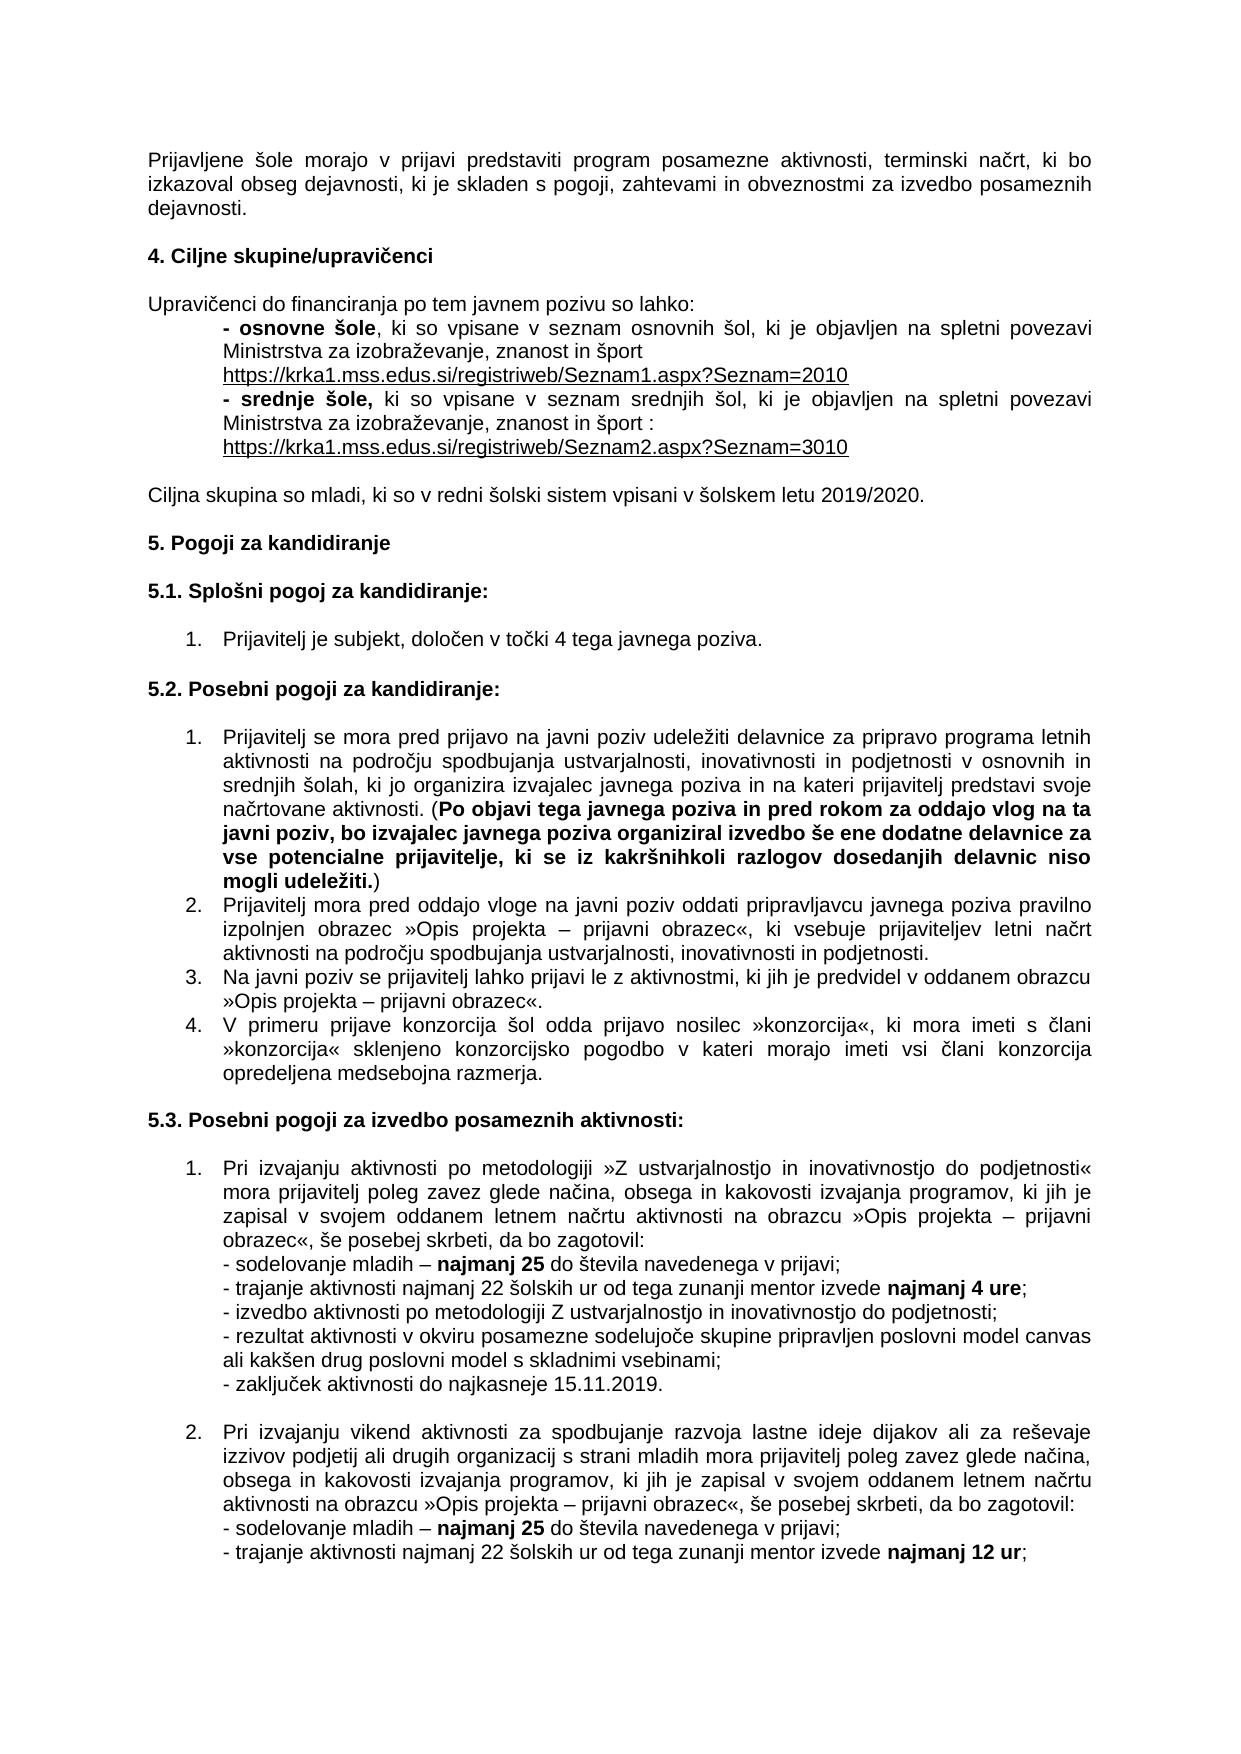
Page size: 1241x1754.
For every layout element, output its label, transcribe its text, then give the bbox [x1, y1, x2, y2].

list https://krka1.mss.edus.si/registriweb/Seznam2.aspx?Seznam=3010 [223, 435, 1093, 459]
list Prijavitelj se mora pred prijavo na javni poziv udeležiti delavnice za pripravo programa letnih aktivnosti na področju spodbujanja ustvarjalnosti, inovativnosti in podjetnosti v osnovnih in srednjih šolah, ki jo organizira izvajalec javnega poziva in na kateri prijavitelj predstavi svoje načrtovane aktivnosti. (Po objavi tega javnega poziva in pred rokom za oddajo vlog na ta javni poziv, bo izvajalec javnega poziva organiziral izvedbo še ene dodatne delavnice za vse potencialne prijavitelje, ki se iz kakršnihkoli razlogov dosedanjih delavnic niso mogli udeležiti.) [185, 725, 1093, 893]
list - trajanje aktivnosti najmanj 22 šolskih ur od tega zunanji mentor izvede najmanj 12 ur; [223, 1539, 1093, 1563]
list - osnovne šole, ki so vpisane v seznam osnovnih šol, ki je objavljen na spletni povezavi Ministrstva za izobraževanje, znanost in šport [223, 315, 1093, 363]
list V primeru prijave konzorcija šol odda prijavo nosilec »konzorcija«, ki mora imeti s člani »konzorcija« sklenjeno konzorcijsko pogodbo v kateri morajo imeti vsi člani konzorcija opredeljena medsebojna razmerja. [185, 1012, 1093, 1084]
text Prijavljene šole morajo v prijavi predstaviti program posamezne aktivnosti, terminski načrt, ki bo izkazoval obseg dejavnosti, ki je skladen s pogoji, zahtevami in obveznostmi za izvedbo posameznih dejavnosti. [148, 148, 1093, 219]
text 5.3. Posebni pogoji za izvedbo posameznih aktivnosti: [148, 1108, 1093, 1132]
text 5. Pogoji za kandidiranje [148, 531, 1093, 555]
list - srednje šole, ki so vpisane v seznam srednjih šol, ki je objavljen na spletni povezavi Ministrstva za izobraževanje, znanost in šport : [223, 387, 1093, 435]
list - rezultat aktivnosti v okviru posamezne sodelujoče skupine pripravljen poslovni model canvas ali kakšen drug poslovni model s skladnimi vsebinami; [223, 1324, 1093, 1372]
list - trajanje aktivnosti najmanj 22 šolskih ur od tega zunanji mentor izvede najmanj 4 ure; [223, 1276, 1093, 1300]
list - sodelovanje mladih – najmanj 25 do števila navedenega v prijavi; [223, 1252, 1093, 1276]
text Ciljna skupina so mladi, ki so v redni šolski sistem vpisani v šolskem letu 2019/2020. [148, 483, 1093, 507]
text 5.2. Posebni pogoji za kandidiranje: [148, 677, 1093, 701]
list Prijavitelj je subjekt, določen v točki 4 tega javnega poziva. [185, 627, 1093, 651]
text 4. Ciljne skupine/upravičenci [148, 243, 1093, 267]
text 5.1. Splošni pogoj za kandidiranje: [148, 579, 1093, 603]
list - izvedbo aktivnosti po metodologiji Z ustvarjalnostjo in inovativnostjo do podjetnosti; [223, 1300, 1093, 1324]
list Prijavitelj mora pred oddajo vloge na javni poziv oddati pripravljavcu javnega poziva pravilno izpolnjen obrazec »Opis projekta – prijavni obrazec«, ki vsebuje prijaviteljev letni načrt aktivnosti na področju spodbujanja ustvarjalnosti, inovativnosti in podjetnosti. [185, 893, 1093, 964]
list - zaključek aktivnosti do najkasneje 15.11.2019. [223, 1372, 1093, 1396]
list Pri izvajanju aktivnosti po metodologiji »Z ustvarjalnostjo in inovativnostjo do podjetnosti« mora prijavitelj poleg zavez glede načina, obsega in kakovosti izvajanja programov, ki jih je zapisal v svojem oddanem letnem načrtu aktivnosti na obrazcu »Opis projekta – prijavni obrazec«, še posebej skrbeti, da bo zagotovil: [185, 1156, 1093, 1252]
text Upravičenci do financiranja po tem javnem pozivu so lahko: [148, 291, 1093, 315]
list Pri izvajanju vikend aktivnosti za spodbujanje razvoja lastne ideje dijakov ali za reševaje izzivov podjetij ali drugih organizacij s strani mladih mora prijavitelj poleg zavez glede načina, obsega in kakovosti izvajanja programov, ki jih je zapisal v svojem oddanem letnem načrtu aktivnosti na obrazcu »Opis projekta – prijavni obrazec«, še posebej skrbeti, da bo zagotovil: [185, 1420, 1093, 1516]
list https://krka1.mss.edus.si/registriweb/Seznam1.aspx?Seznam=2010 [223, 363, 1093, 387]
list Na javni poziv se prijavitelj lahko prijavi le z aktivnostmi, ki jih je predvidel v oddanem obrazcu »Opis projekta – prijavni obrazec«. [185, 964, 1093, 1012]
list - sodelovanje mladih – najmanj 25 do števila navedenega v prijavi; [223, 1516, 1093, 1539]
